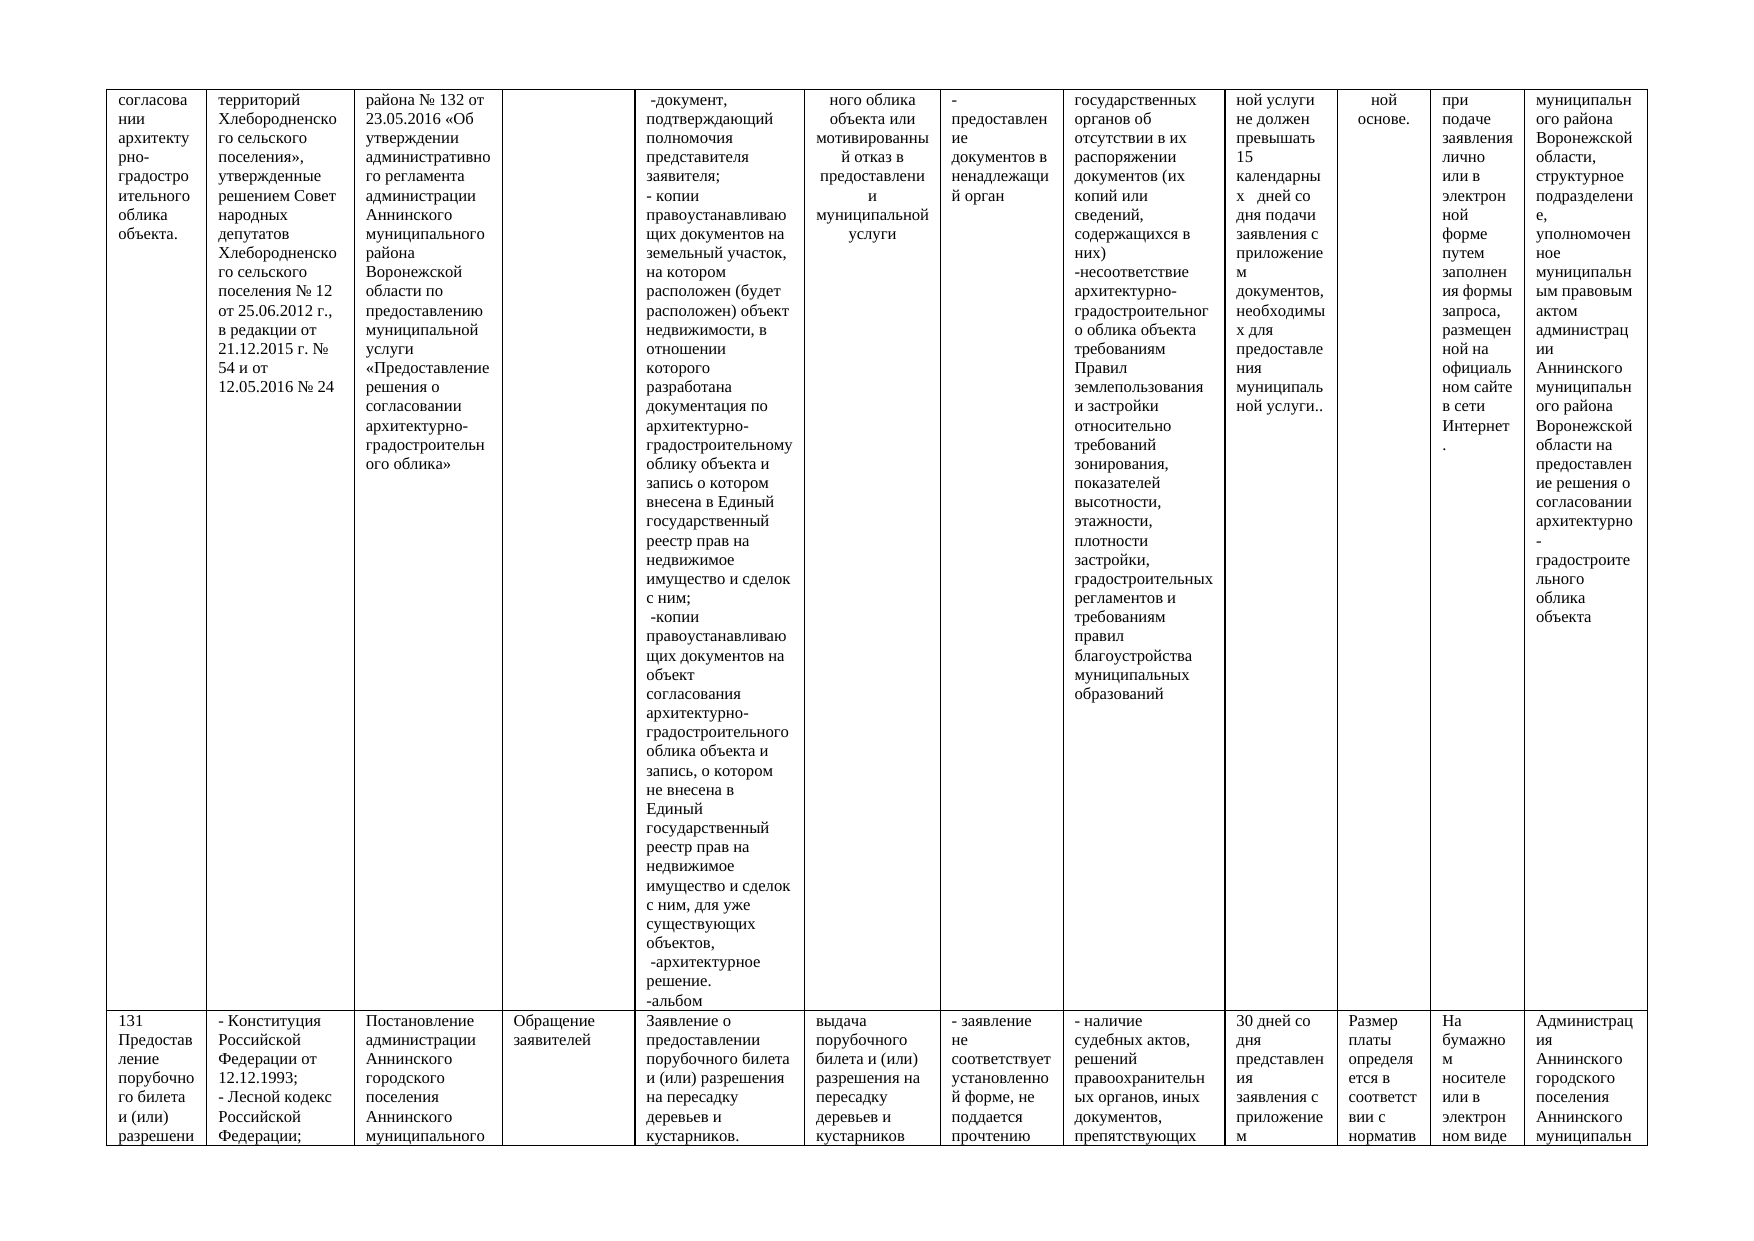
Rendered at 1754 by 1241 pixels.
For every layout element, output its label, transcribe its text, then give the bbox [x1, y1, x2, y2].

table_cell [503, 1011, 634, 1145]
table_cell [1064, 90, 1224, 1009]
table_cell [1338, 1011, 1430, 1145]
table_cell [941, 90, 1063, 1009]
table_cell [805, 90, 940, 1009]
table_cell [355, 90, 502, 1009]
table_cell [355, 1011, 502, 1145]
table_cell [107, 1011, 206, 1145]
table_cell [636, 1011, 804, 1145]
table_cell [503, 90, 634, 1009]
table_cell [1064, 1011, 1224, 1145]
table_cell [1226, 90, 1337, 1009]
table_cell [805, 1011, 940, 1145]
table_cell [1226, 1011, 1337, 1145]
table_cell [207, 1011, 354, 1145]
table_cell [107, 90, 206, 1009]
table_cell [1525, 1011, 1647, 1145]
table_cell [207, 90, 354, 1009]
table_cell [1525, 90, 1647, 1009]
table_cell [1431, 90, 1524, 1009]
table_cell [941, 1011, 1063, 1145]
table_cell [1431, 1011, 1524, 1145]
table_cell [1338, 90, 1430, 1009]
